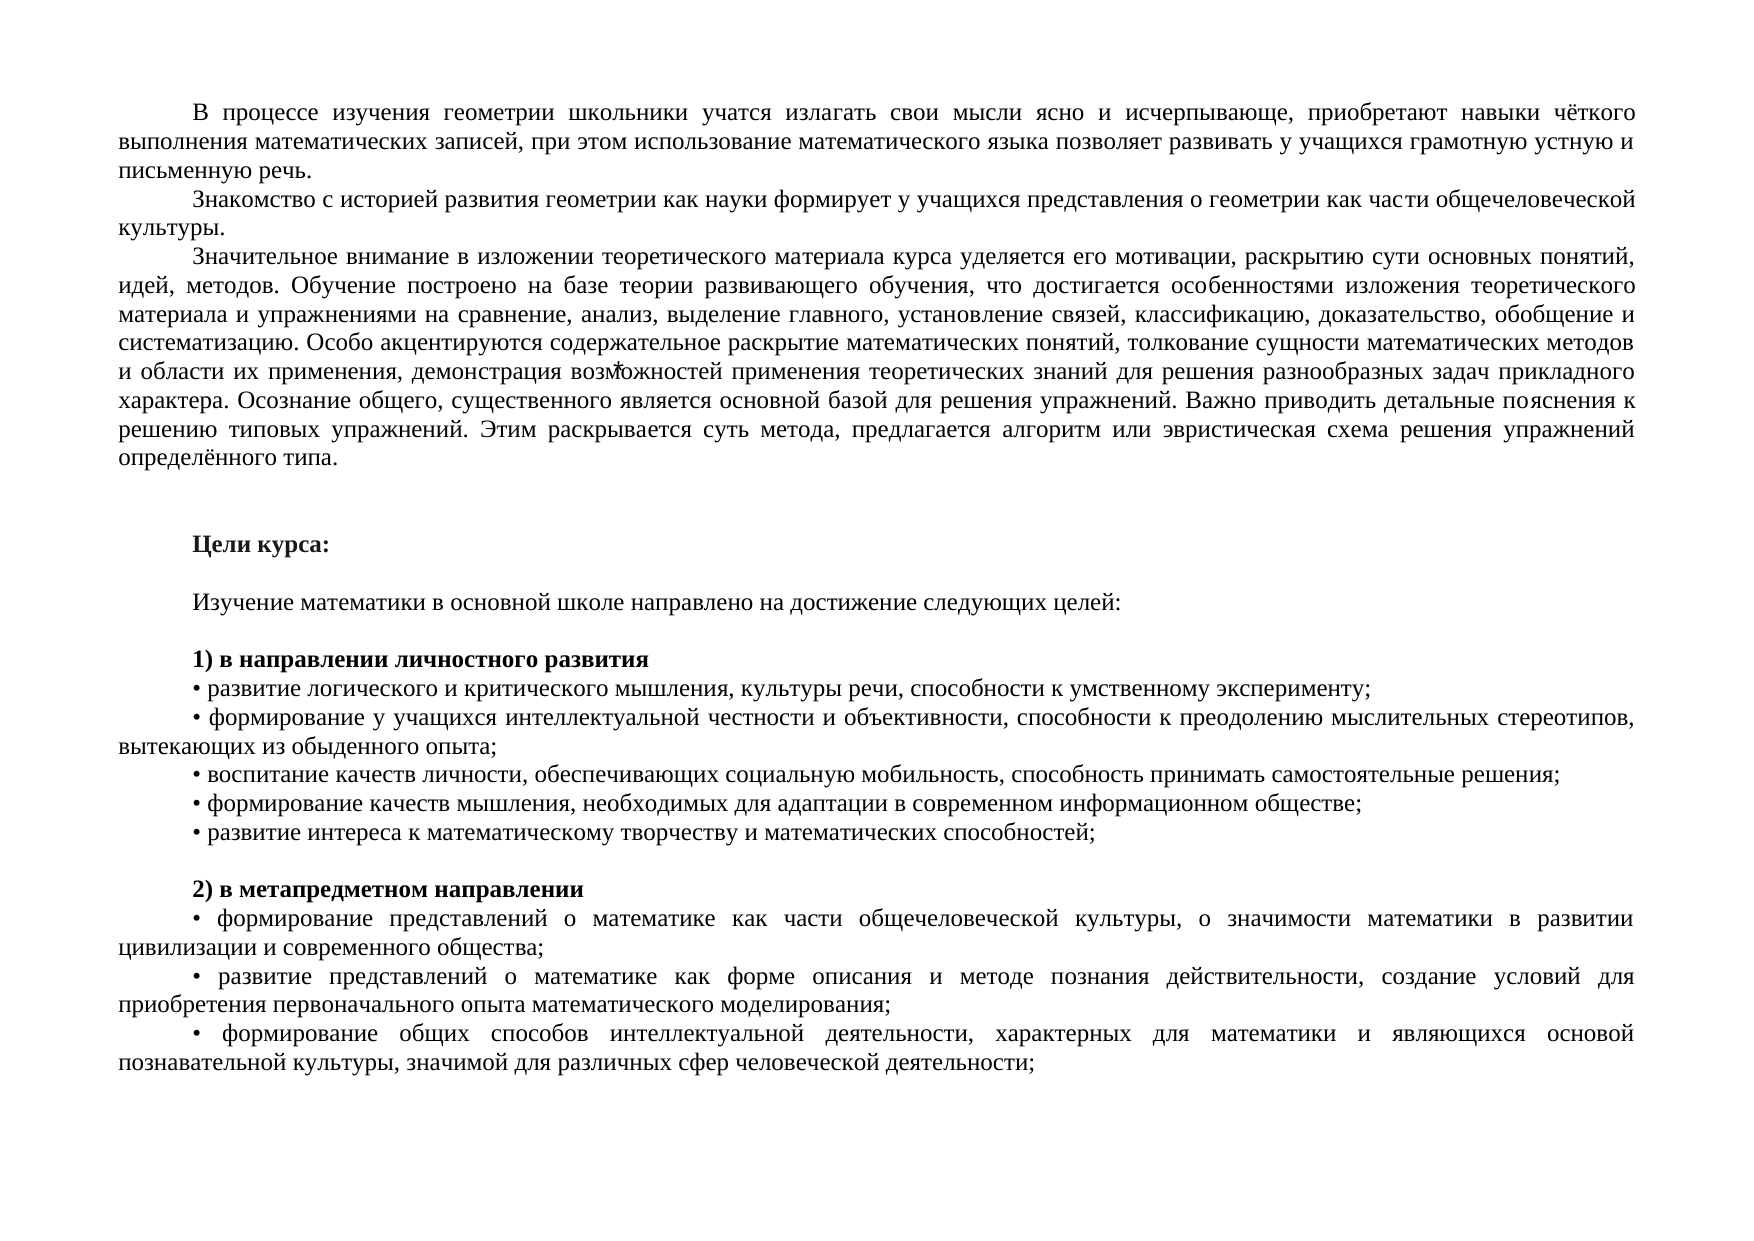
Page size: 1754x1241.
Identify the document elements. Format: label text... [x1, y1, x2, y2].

text Значительное внимание в изложении теоретического материала курса уделяется его мотивации, раскрытию сути основных понятий, идей, методов. Обучение построено на базе теории развивающего обучения, что достигается особенностями изложения теоретического материала и упражнениями на сравнение, анализ, выделение главного, установление связей, классификацию, доказательство, обобщение и систематизацию. Особо акцентируются содержательное раскрытие математических понятий, толкование сущности математических методов и области их применения, демонстрация возможностей применения теоретических знаний для решения разнообразных задач прикладного характера. Осознание общего, существенного является основной базой для решения упражнений. Важно приводить детальные пояснения к решению типовых упражнений. Этим раскрывается суть метода, предлагается алгоритм или эвристическая схема решения упражнений определённого типа. [118, 241, 1636, 471]
text • формирование представлений о математике как части общечеловеческой культуры, о значимости математики в развитии цивилизации и современного общества; [118, 903, 1636, 961]
text Знакомство с историей развития геометрии как науки формирует у учащихся представления о геометрии как части общечеловеческой культуры. [118, 184, 1636, 241]
text • формирование общих способов интеллектуальной деятельности, характерных для математики и являющихся основой познавательной культуры, значимой для различных сфер человеческой деятельности; [118, 1018, 1636, 1076]
text 2) в метапредметном направлении [118, 874, 1636, 903]
text • формирование качеств мышления, необходимых для адаптации в современном информационном обществе; [118, 788, 1636, 817]
text • развитие интереса к математическому творчеству и математических способностей; [118, 817, 1636, 846]
text Изучение математики в основной школе направлено на достижение следующих целей: [118, 587, 1636, 615]
text В процессе изучения геометрии школьники учатся излагать свои мысли ясно и исчерпывающе, приобретают навыки чёткого выполнения математических записей, при этом использование математического языка позволяет развивать у учащихся грамотную устную и письменную речь. [118, 97, 1636, 184]
text • формирование у учащихся интеллектуальной честности и объективности, способности к преодолению мыслительных стереотипов, вытекающих из обыденного опыта; [118, 702, 1636, 759]
text • развитие представлений о математике как форме описания и методе познания действительности, создание условий для приобретения первоначального опыта математического моделирования; [118, 961, 1636, 1018]
text 1) в направлении личностного развития [118, 644, 1636, 673]
text • развитие логического и критического мышления, культуры речи, способности к умственному эксперименту; [118, 673, 1636, 702]
text Цели курса: [118, 529, 1636, 557]
text • воспитание качеств личности, обеспечивающих социальную мобильность, способность принимать самостоятельные решения; [118, 759, 1636, 788]
